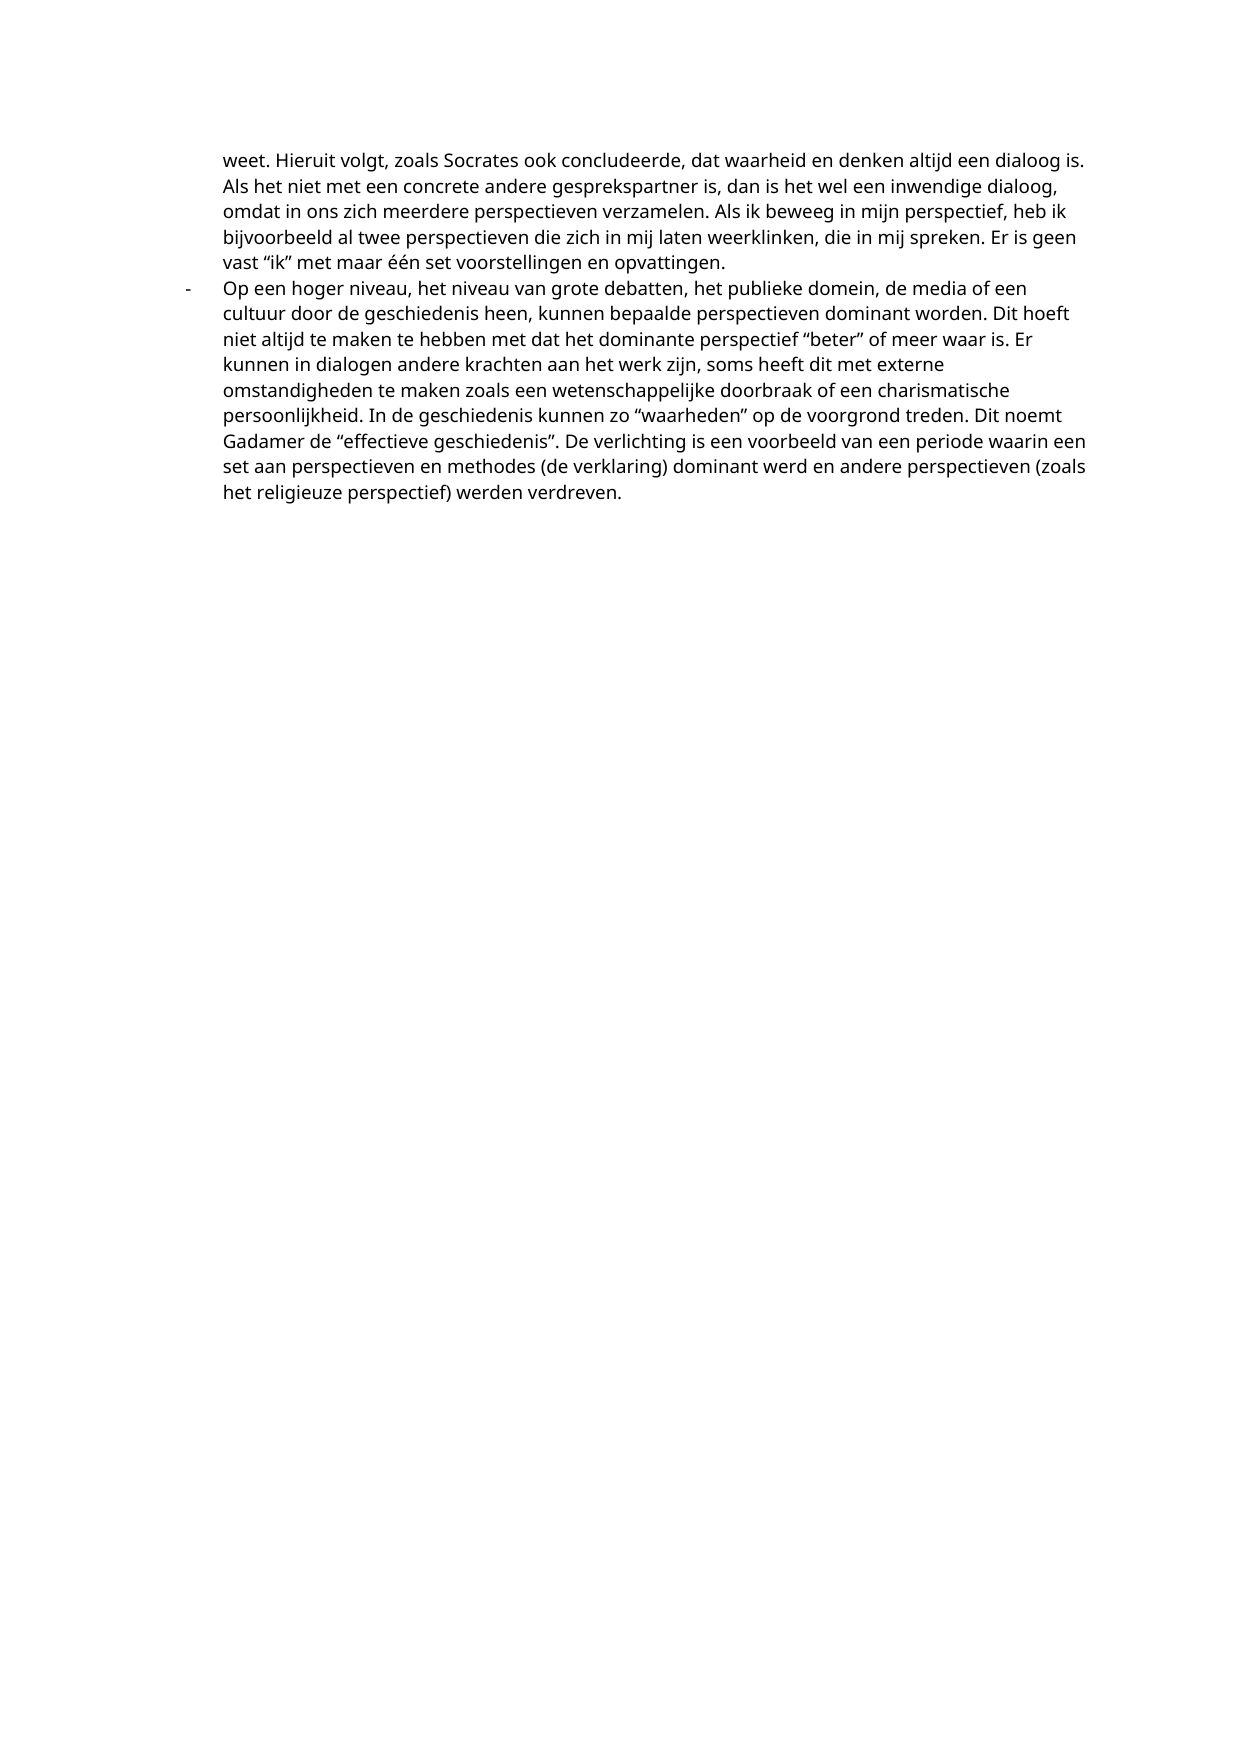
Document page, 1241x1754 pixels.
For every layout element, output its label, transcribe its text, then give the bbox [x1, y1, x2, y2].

list Op een hoger niveau, het niveau van grote debatten, het publieke domein, de media of een cultuur door de geschiedenis heen, kunnen bepaalde perspectieven dominant worden. Dit hoeft niet altijd te maken te hebben met dat het dominante perspectief “beter” of meer waar is. Er kunnen in dialogen andere krachten aan het werk zijn, soms heeft dit met externe omstandigheden te maken zoals een wetenschappelijke doorbraak of een charismatische persoonlijkheid. In de geschiedenis kunnen zo “waarheden” op de voorgrond treden. Dit noemt Gadamer de “effectieve geschiedenis”. De verlichting is een voorbeeld van een periode waarin een set aan perspectieven en methodes (de verklaring) dominant werd en andere perspectieven (zoals het religieuze perspectief) werden verdreven. [185, 275, 1093, 505]
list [185, 148, 1093, 275]
